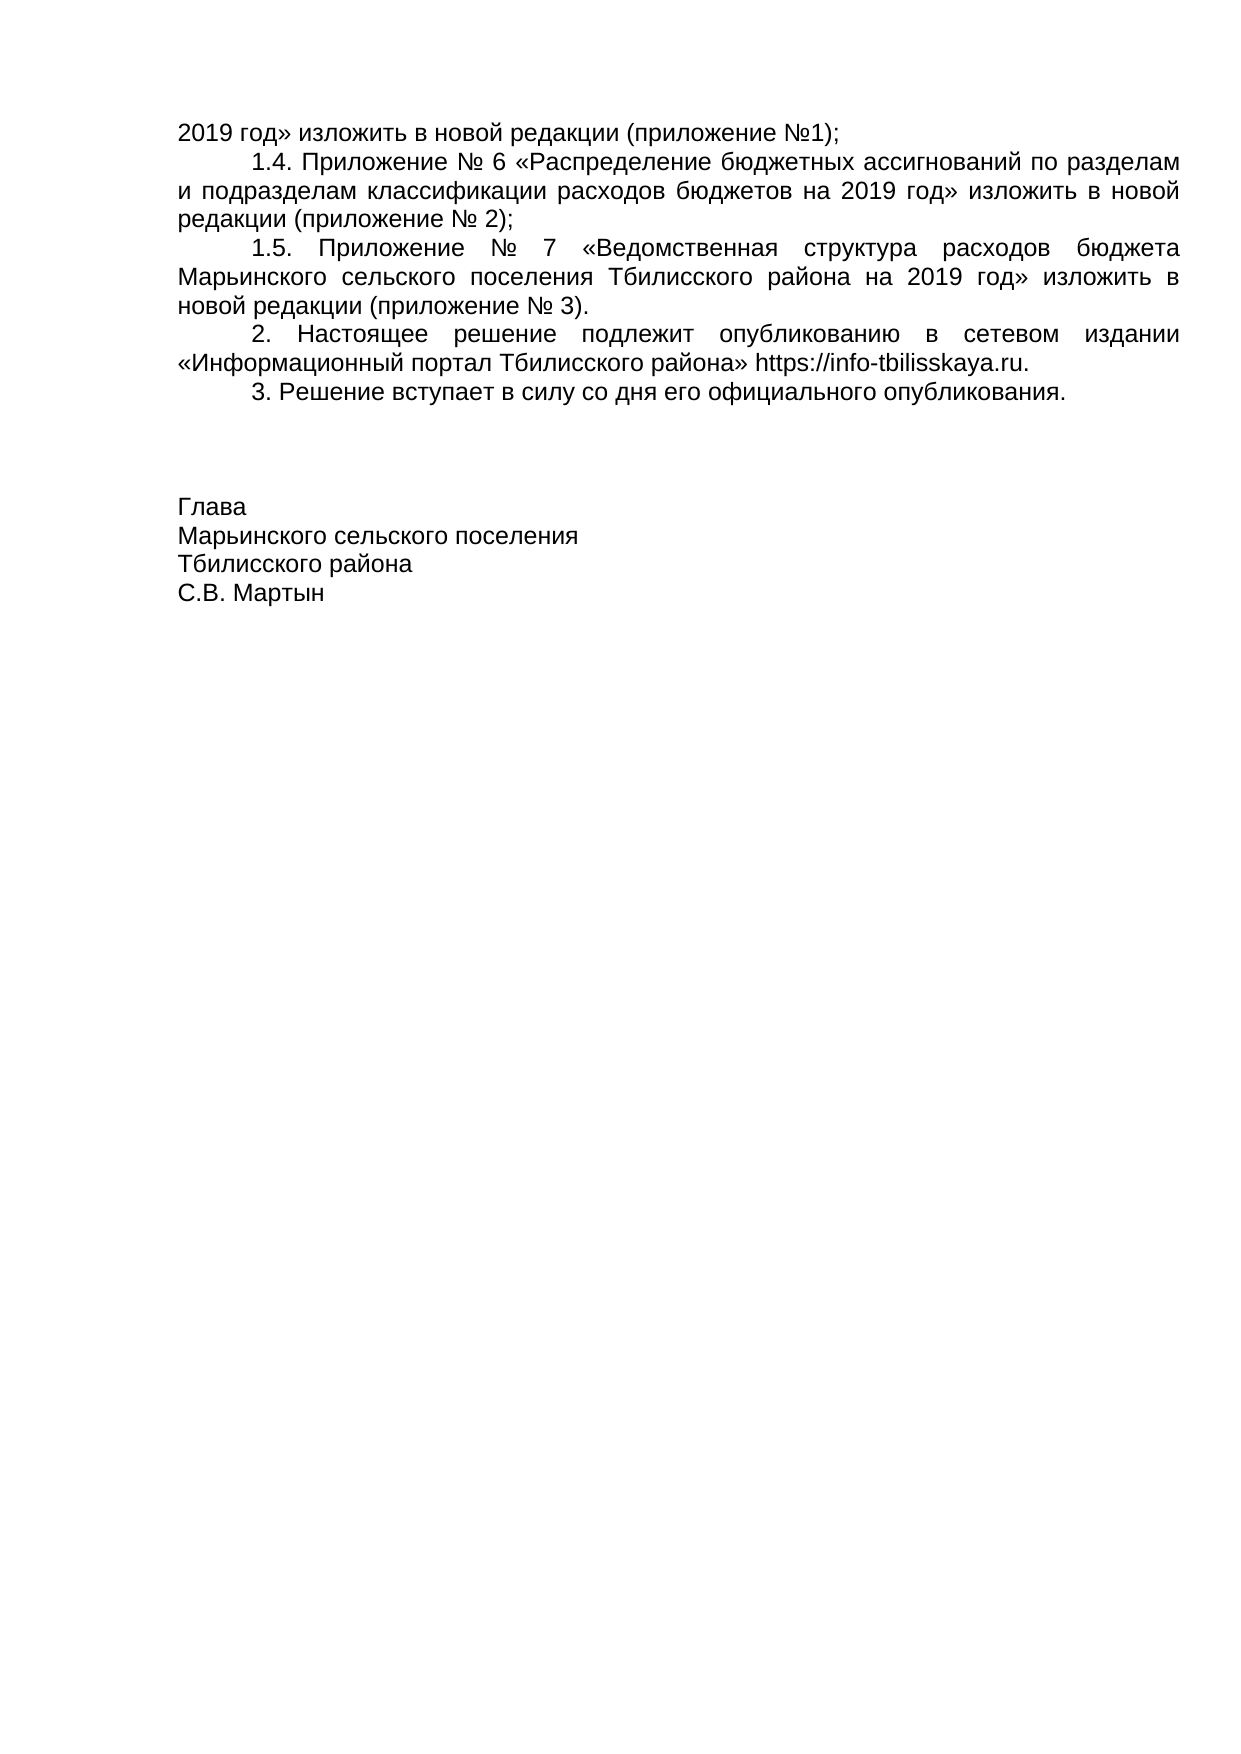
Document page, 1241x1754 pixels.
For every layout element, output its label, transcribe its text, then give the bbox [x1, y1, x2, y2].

text 1.4. Приложение № 6 «Распределение бюджетных ассигнований по разделам и подразделам классификации расходов бюджетов на 2019 год» изложить в новой редакции (приложение № 2); [177, 147, 1181, 233]
text Глава [177, 492, 1181, 521]
text 1.5. Приложение № 7 «Ведомственная структура расходов бюджета Марьинского сельского поселения Тбилисского района на 2019 год» изложить в новой редакции (приложение № 3). [177, 233, 1181, 319]
text Марьинского сельского поселения [177, 521, 1181, 549]
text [177, 118, 1181, 147]
text 3. Решение вступает в силу со дня его официального опубликования. [177, 377, 1181, 406]
text 2. Настоящее решение подлежит опубликованию в сетевом издании «Информационный портал Тбилисского района» https://info-tbilisskaya.ru. [177, 319, 1181, 377]
text Тбилисского района [177, 549, 1181, 578]
text С.В. Мартын [177, 578, 1181, 607]
